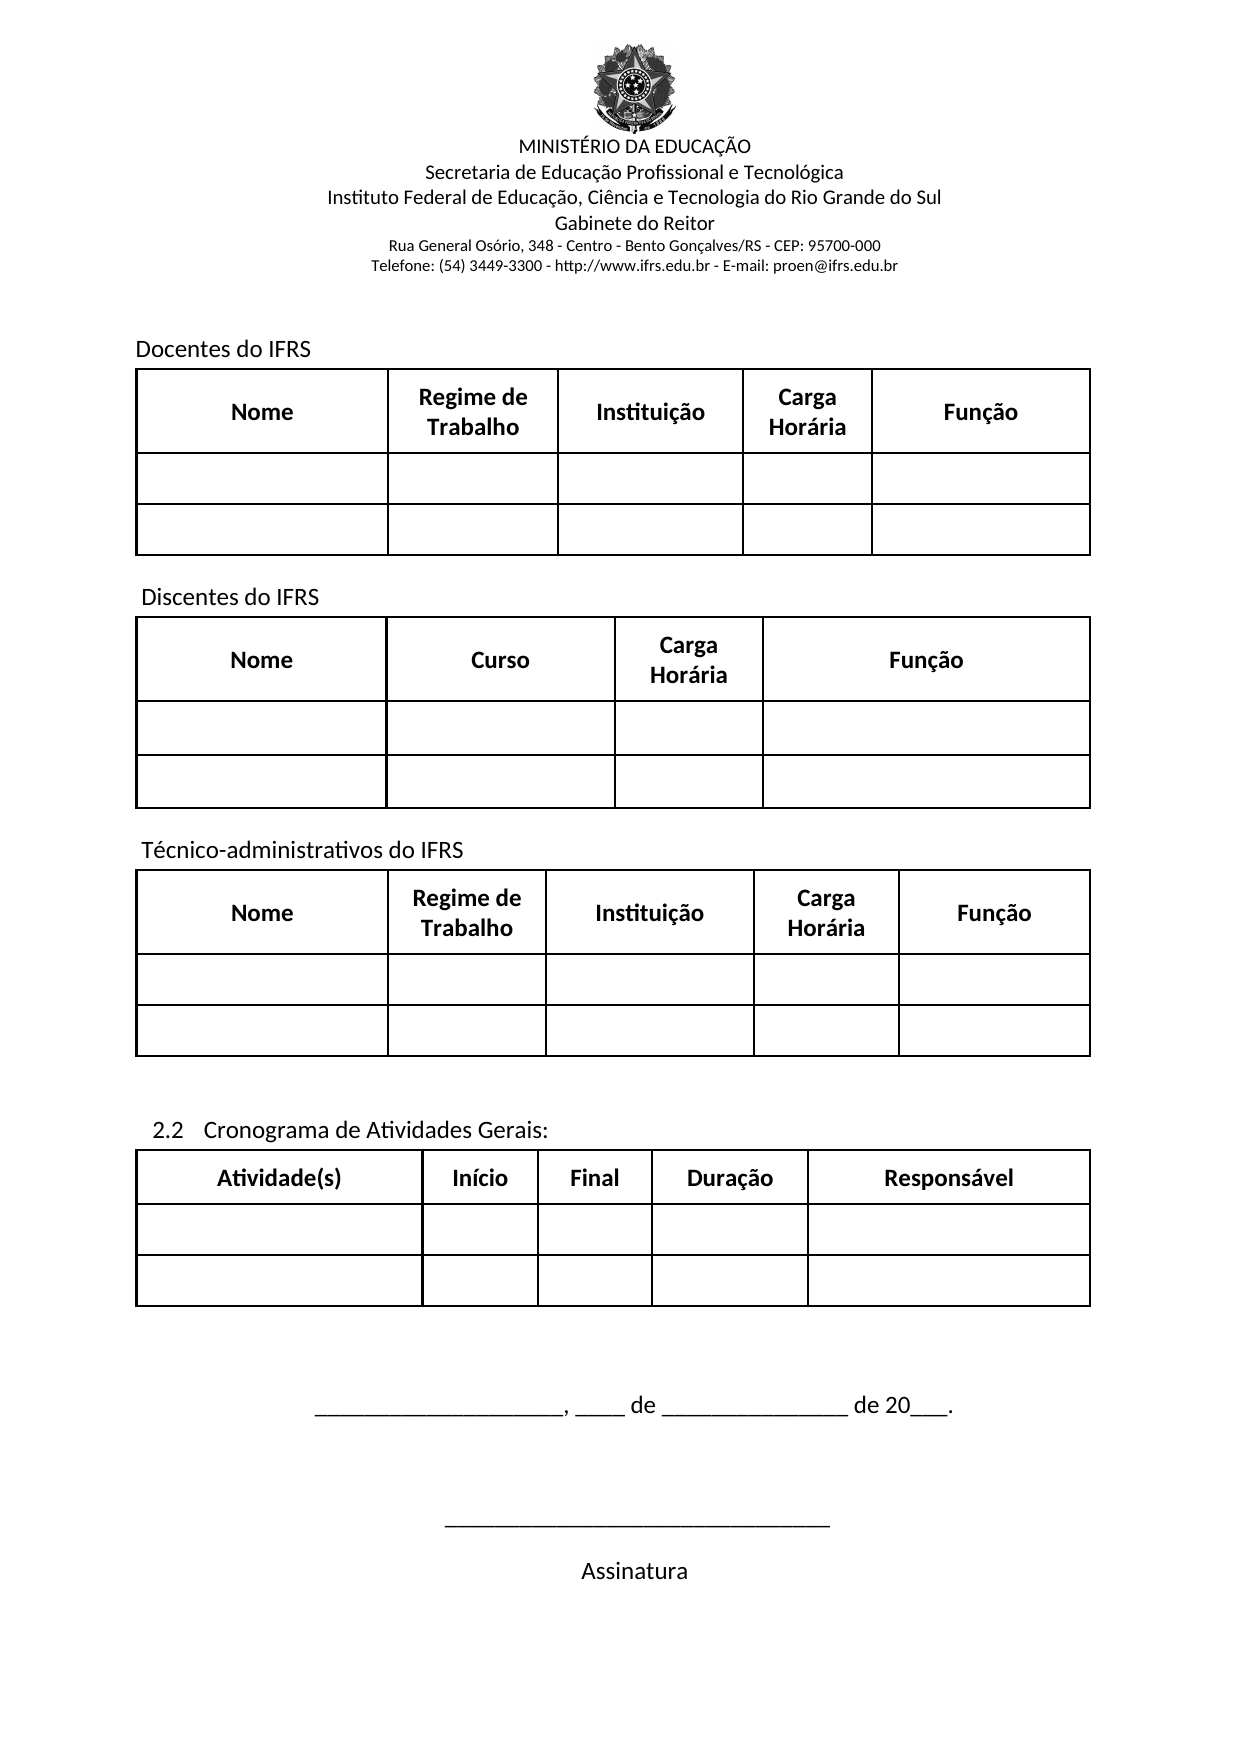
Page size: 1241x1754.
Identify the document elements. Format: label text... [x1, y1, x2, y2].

table_header Nome [138, 618, 385, 700]
table_cell [873, 454, 1089, 503]
table_cell [388, 756, 614, 807]
table_cell [389, 1006, 545, 1055]
table_cell [616, 702, 762, 754]
text ____________________, ____ de _______________ de 20___. [135, 1389, 1134, 1419]
table_header Regime de Trabalho [389, 370, 557, 452]
table_header Duração [653, 1151, 807, 1203]
table_cell [559, 505, 742, 554]
table_cell [138, 955, 387, 1004]
table_cell [764, 756, 1089, 807]
table_cell [653, 1256, 807, 1304]
table_header Instituição [559, 370, 742, 452]
table_cell [138, 756, 385, 807]
text _______________________________ [135, 1500, 1134, 1530]
table_header Função [873, 370, 1089, 452]
picture [593, 44, 676, 134]
table_cell [616, 756, 762, 807]
table_cell [138, 454, 387, 503]
table_cell [388, 702, 614, 754]
table_cell [138, 505, 387, 554]
text Técnico-administrativos do IFRS [135, 834, 1134, 865]
table_cell [744, 505, 871, 554]
table_cell [900, 955, 1089, 1004]
table_cell [744, 454, 871, 503]
table_header Início [424, 1151, 537, 1203]
table_cell [138, 1205, 421, 1254]
table_cell [547, 955, 753, 1004]
table_cell [138, 1256, 421, 1304]
text Docentes do IFRS [135, 333, 1134, 364]
table_cell [424, 1256, 537, 1304]
table_header Instituição [547, 871, 753, 953]
table_header Final [539, 1151, 651, 1203]
table_header Nome [138, 871, 387, 953]
table_cell [809, 1256, 1089, 1304]
table_cell [873, 505, 1089, 554]
table_cell [539, 1256, 651, 1304]
table_cell [764, 702, 1089, 754]
table_header Responsável [809, 1151, 1089, 1203]
table_cell [653, 1205, 807, 1254]
table_cell [539, 1205, 651, 1254]
table_cell [559, 454, 742, 503]
table_header Carga Horária [755, 871, 898, 953]
table_cell [389, 955, 545, 1004]
table_cell [755, 1006, 898, 1055]
table_cell [138, 702, 385, 754]
table_cell [424, 1205, 537, 1254]
table_cell [547, 1006, 753, 1055]
table_header Carga Horária [744, 370, 871, 452]
table_cell [809, 1205, 1089, 1254]
table_header Curso [388, 618, 614, 700]
text Assinatura [135, 1555, 1134, 1586]
table_header Nome [138, 370, 387, 452]
table_cell [389, 454, 557, 503]
table_header Carga Horária [616, 618, 762, 700]
table_cell [138, 1006, 387, 1055]
table_cell [900, 1006, 1089, 1055]
table_cell [389, 505, 557, 554]
table_cell [755, 955, 898, 1004]
text Discentes do IFRS [135, 581, 1134, 612]
text 2.2 Cronograma de Atividades Gerais: [152, 1114, 1134, 1145]
table_header Função [900, 871, 1089, 953]
table_header Regime de Trabalho [389, 871, 545, 953]
table_header Atividade(s) [138, 1151, 421, 1203]
table_header Função [764, 618, 1089, 700]
